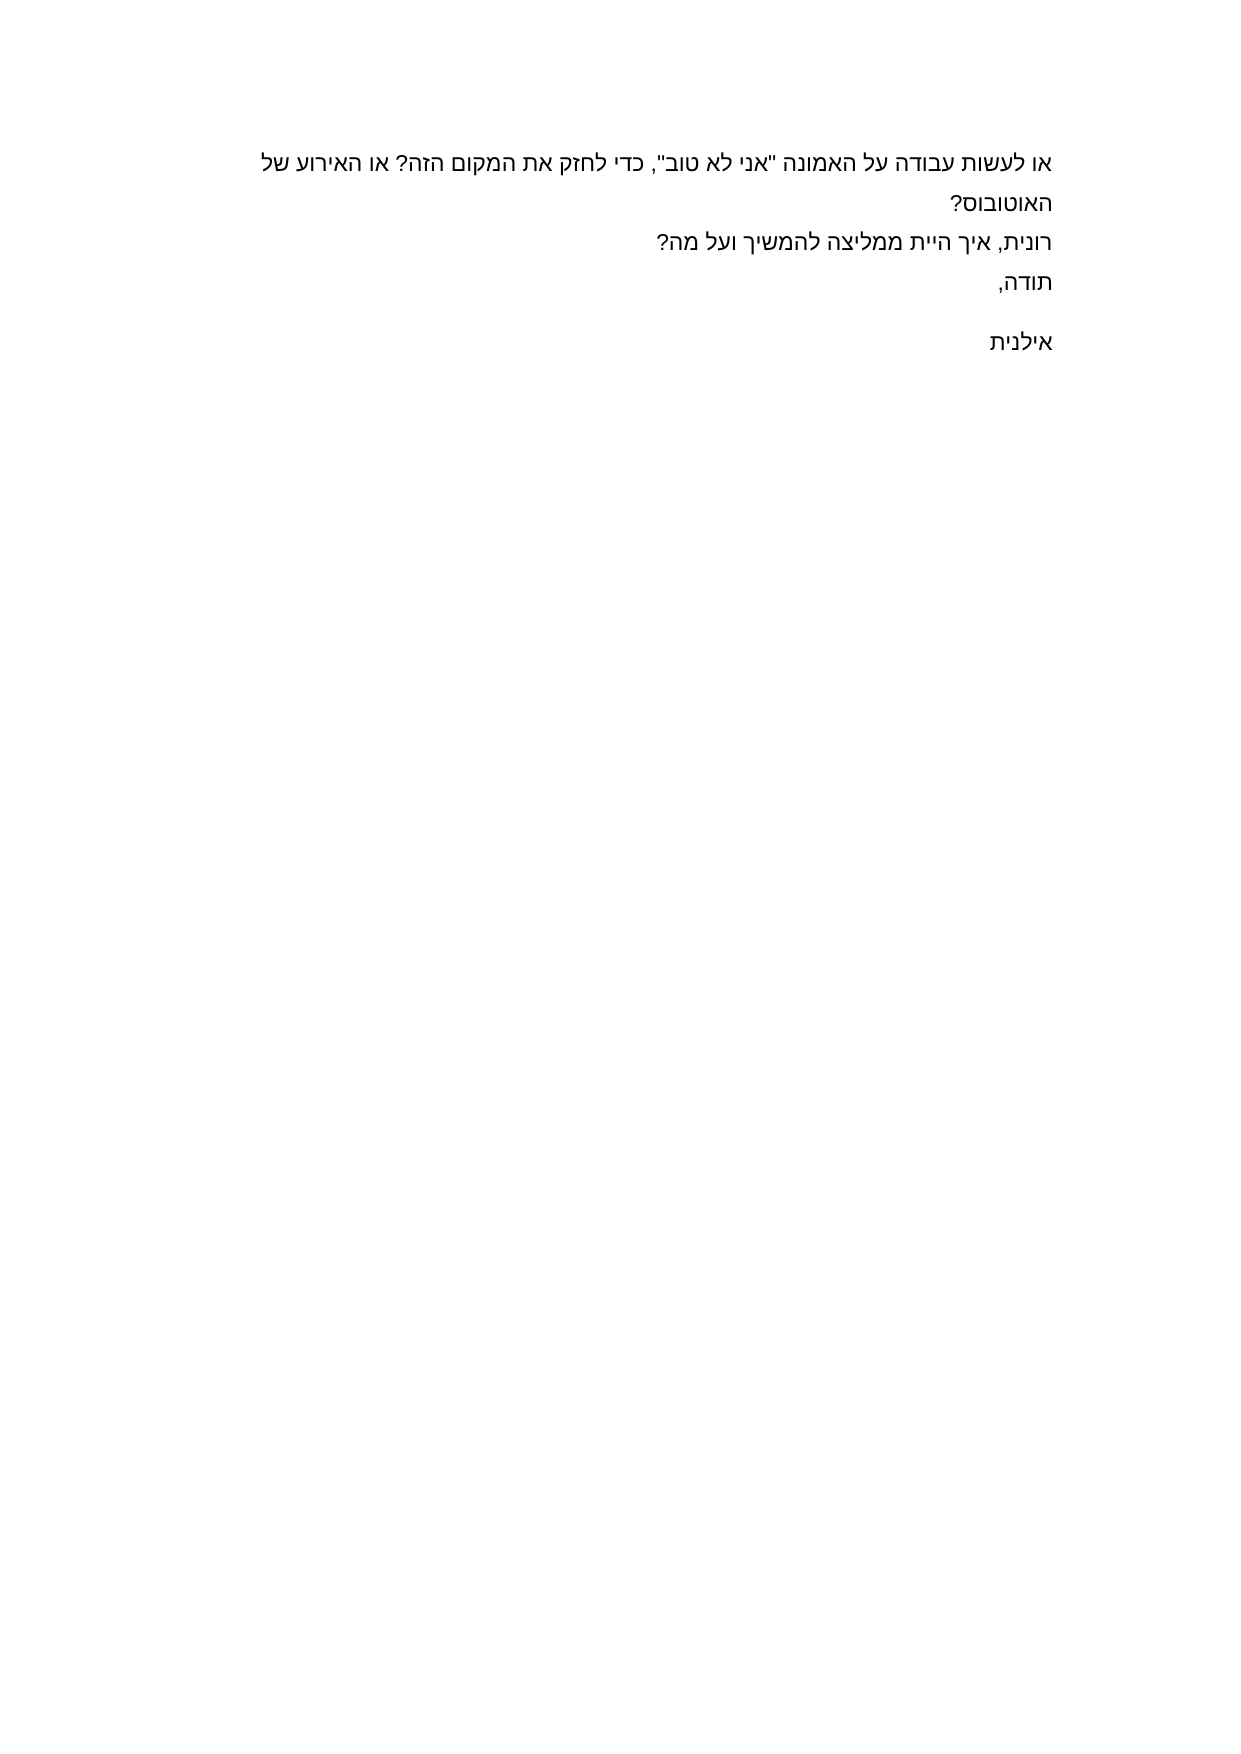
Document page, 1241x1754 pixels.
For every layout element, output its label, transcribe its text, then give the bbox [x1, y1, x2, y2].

text או לעשות עבודה על האמונה "אני לא טוב", כדי לחזק את המקום הזה? או האירוע של האוטובוס? [187, 150, 1053, 216]
text רונית, איך היית ממליצה להמשיך ועל מה? [187, 229, 1053, 255]
text תודה, [187, 268, 1053, 295]
text אילנית [187, 329, 1053, 355]
